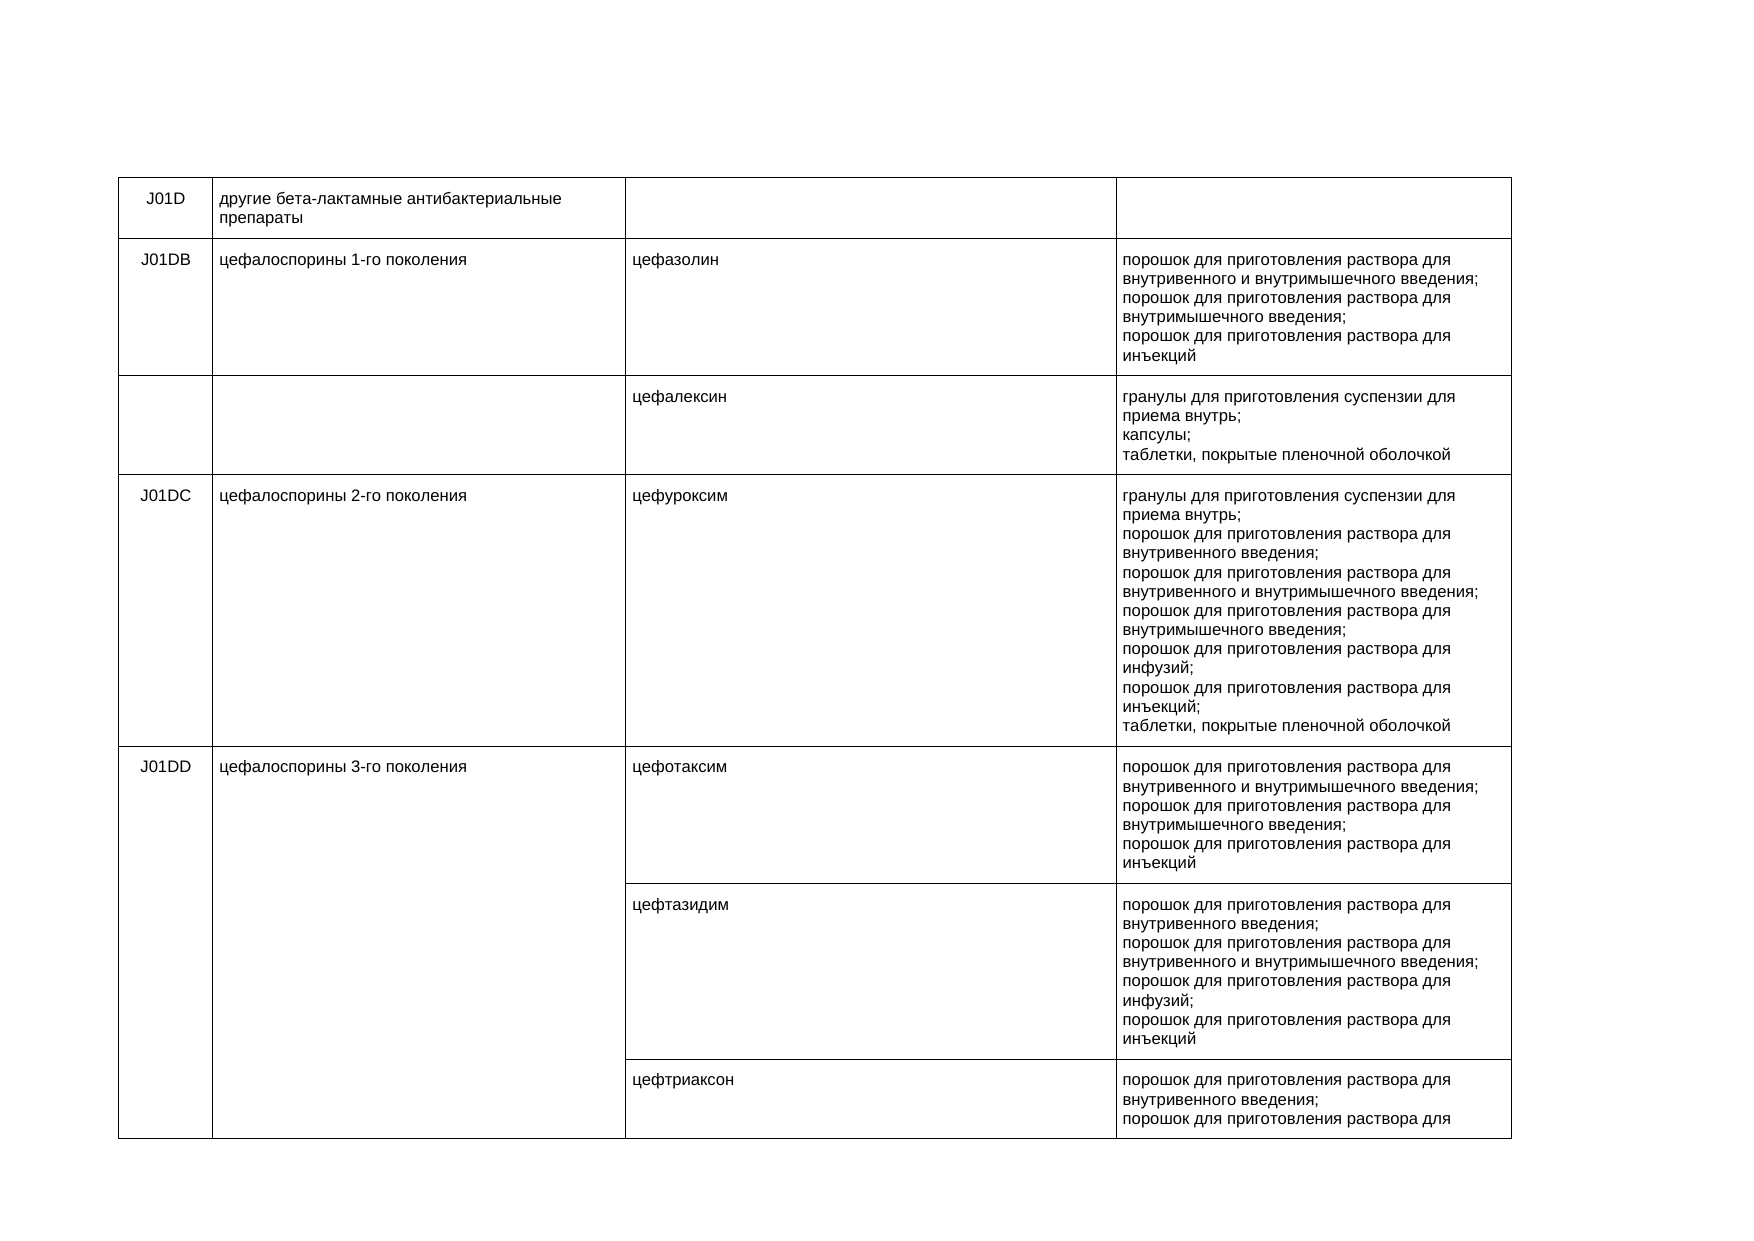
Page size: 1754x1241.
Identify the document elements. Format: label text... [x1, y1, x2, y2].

table_cell гранулы для приготовления суспензии для приема внутрь; капсулы; таблетки, покрытые пленочной оболочкой [1117, 376, 1511, 474]
table_cell цефалоспорины 1-го поколения [213, 239, 625, 375]
table_cell гранулы для приготовления суспензии для приема внутрь; порошок для приготовления раствора для внутривенного введения; порошок для приготовления раствора для внутривенного и внутримышечного введения; порошок для приготовления раствора для внутримышечного введения; порошок для приготовления раствора для инфузий; порошок для приготовления раствора для инъекций; таблетки, покрытые пленочной оболочкой [1117, 475, 1511, 746]
table_cell цефалоспорины 2-го поколения [213, 475, 625, 746]
table_cell цефотаксим [626, 747, 1116, 883]
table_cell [1117, 1060, 1511, 1138]
table_cell цефазолин [626, 239, 1116, 375]
table_cell порошок для приготовления раствора для внутривенного и внутримышечного введения; порошок для приготовления раствора для внутримышечного введения; порошок для приготовления раствора для инъекций [1117, 747, 1511, 883]
table_cell цефтриаксон [626, 1060, 1116, 1138]
table_cell [119, 376, 212, 474]
table_cell [626, 178, 1116, 238]
table_cell цефалоспорины 3-го поколения [213, 747, 625, 1138]
table_cell J01DC [119, 475, 212, 746]
table_cell цефуроксим [626, 475, 1116, 746]
table_cell J01D [119, 178, 212, 238]
table_cell цефалексин [626, 376, 1116, 474]
table_cell [1117, 178, 1511, 238]
table_cell [213, 376, 625, 474]
table_cell порошок для приготовления раствора для внутривенного и внутримышечного введения; порошок для приготовления раствора для внутримышечного введения; порошок для приготовления раствора для инъекций [1117, 239, 1511, 375]
table_cell другие бета-лактамные антибактериальные препараты [213, 178, 625, 238]
table_cell J01DB [119, 239, 212, 375]
table_cell цефтазидим [626, 884, 1116, 1058]
table_cell J01DD [119, 747, 212, 1138]
table_cell порошок для приготовления раствора для внутривенного введения; порошок для приготовления раствора для внутривенного и внутримышечного введения; порошок для приготовления раствора для инфузий; порошок для приготовления раствора для инъекций [1117, 884, 1511, 1058]
